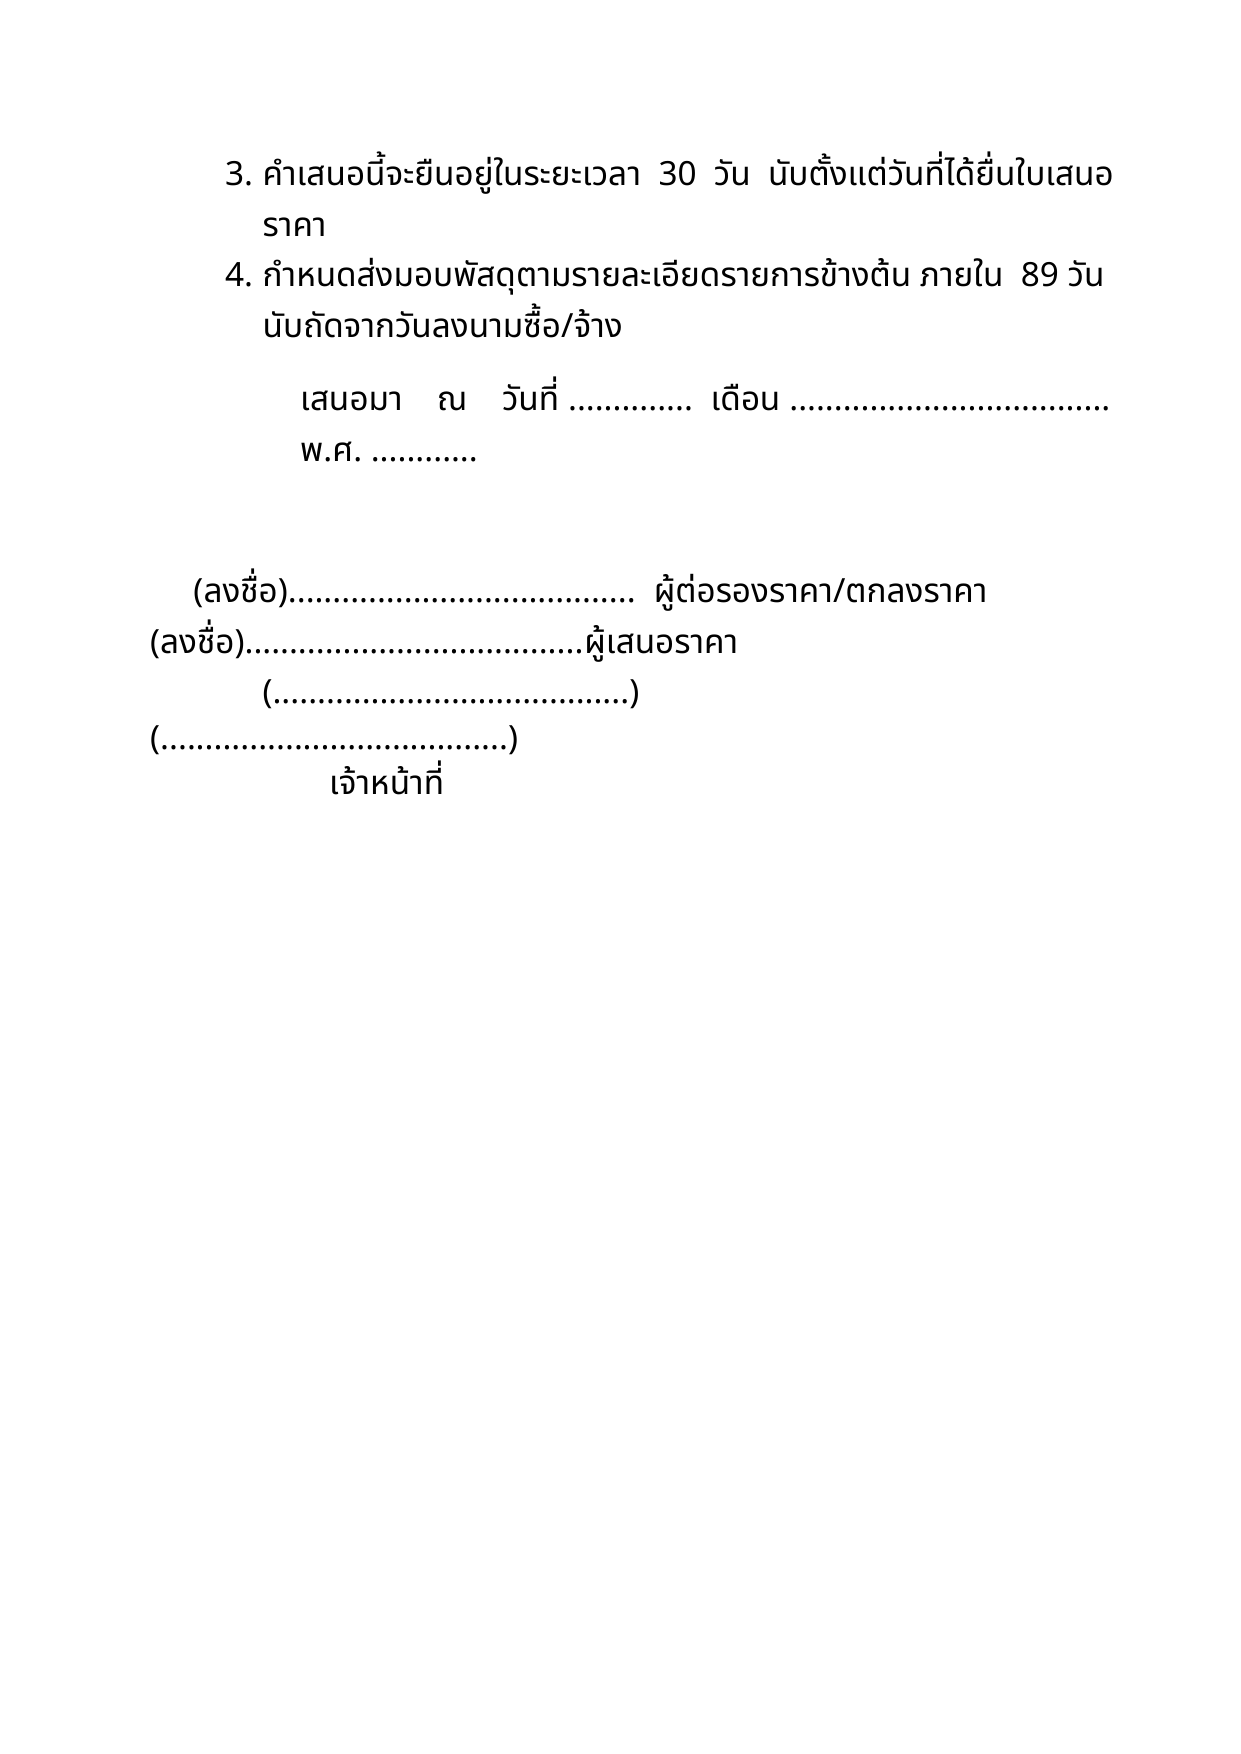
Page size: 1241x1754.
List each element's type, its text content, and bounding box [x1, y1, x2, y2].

text เจ้าหน้าที่ [150, 759, 1116, 809]
text เสนอมา ณ วันที่ .............. เดือน .................................... พ.ศ. ............ [300, 375, 1116, 476]
text (ลงชื่อ)....................................... ผู้ต่อรองราคา/ตกลงราคา (ลงชื่อ)......................................ผู้เสนอราคา [150, 567, 1116, 668]
list กำหนดส่งมอบพัสดุตามรายละเอียดรายการข้างต้น ภายใน 89 วัน นับถัดจากวันลงนามซื้อ/จ้าง [225, 251, 1116, 352]
text (........................................) (.......................................) [150, 668, 1116, 759]
list คำเสนอนี้จะยืนอยู่ในระยะเวลา 30 วัน นับตั้งแต่วันที่ได้ยื่นใบเสนอราคา [225, 150, 1116, 251]
